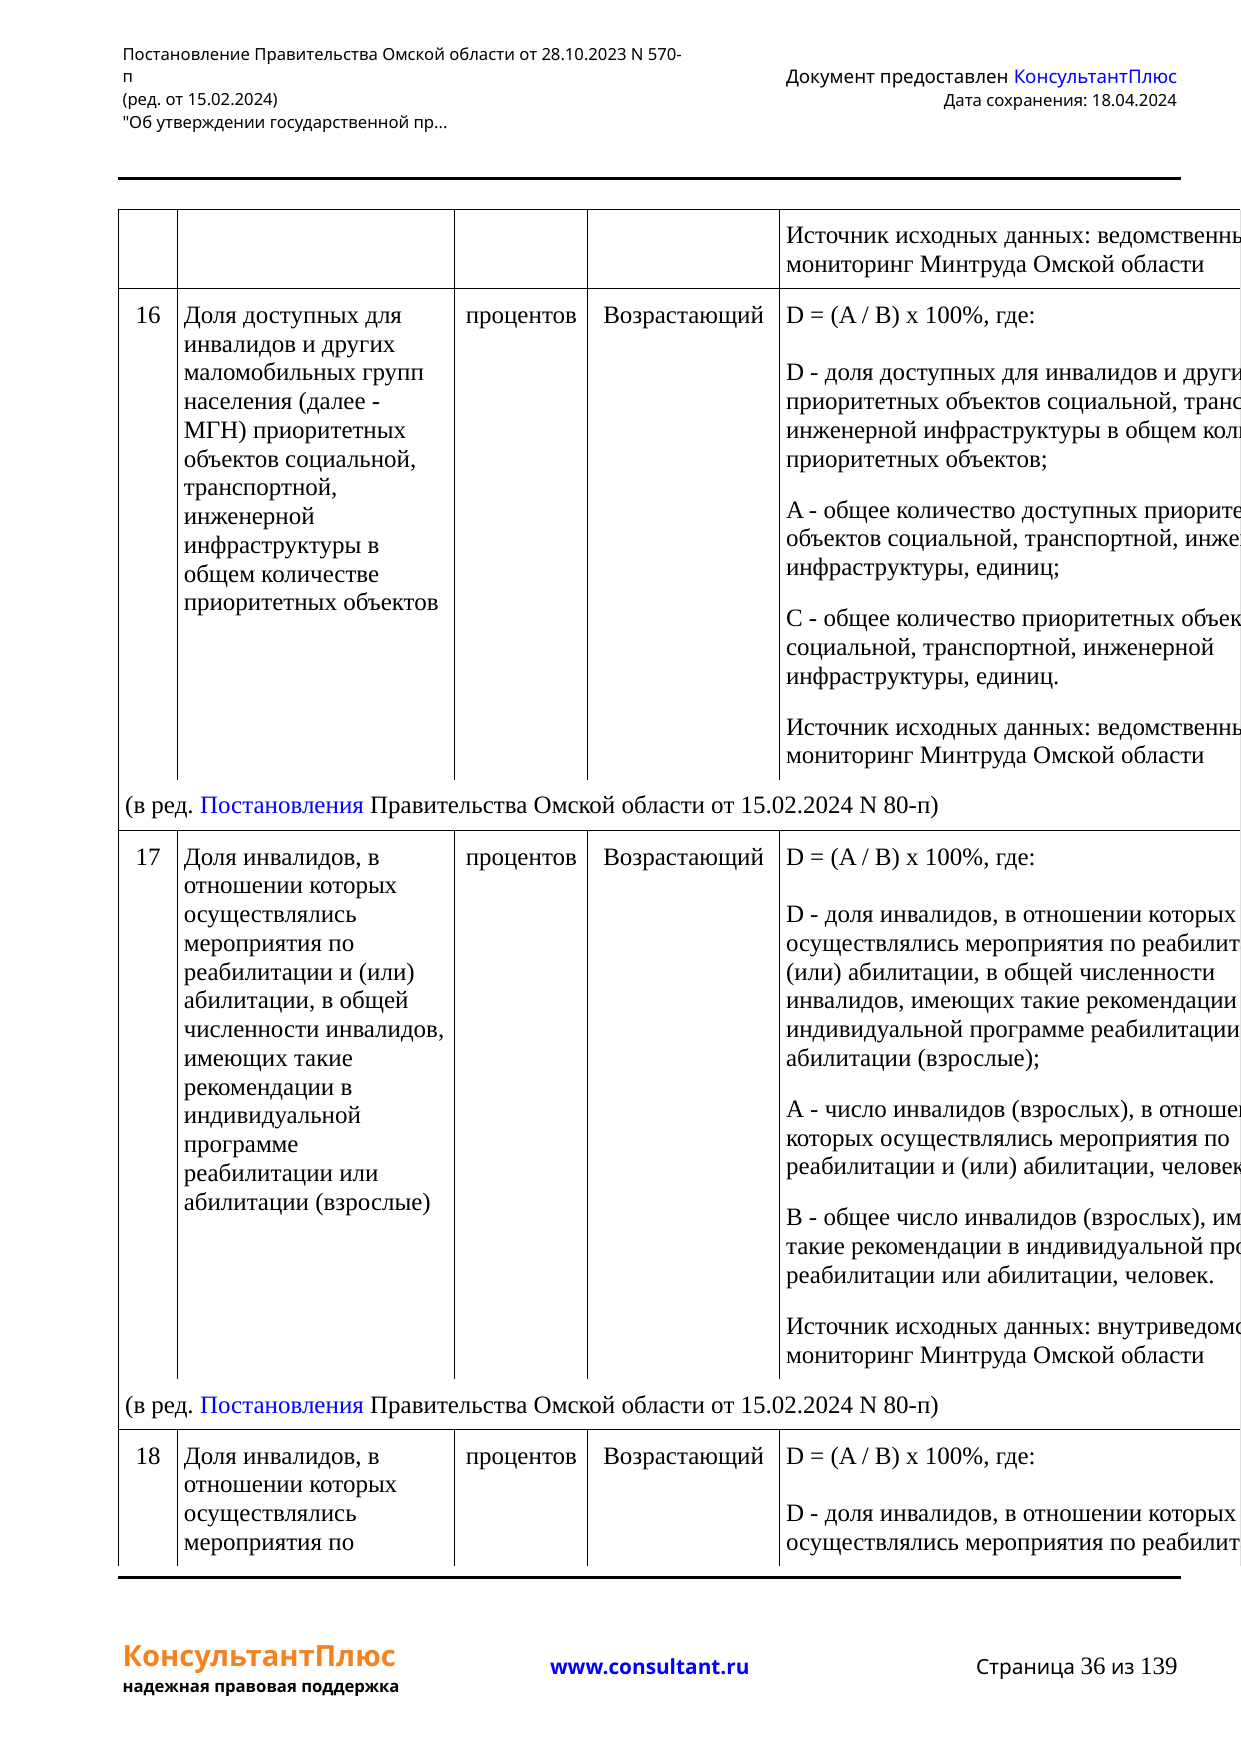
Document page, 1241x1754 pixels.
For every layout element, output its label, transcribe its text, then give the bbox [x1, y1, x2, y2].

table_cell A - общее количество доступных приоритетных объектов социальной, транспортной, инженерной инфраструктуры, единиц; [780, 483, 1240, 592]
table_cell процентов [455, 831, 587, 1379]
table_cell (в ред. Постановления Правительства Омской области от 15.02.2024 N 80-п) [119, 1379, 1240, 1429]
table_cell (в ред. Постановления Правительства Омской области от 15.02.2024 N 80-п) [119, 780, 1240, 830]
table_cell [780, 1430, 1240, 1566]
table_cell Доля инвалидов, в отношении которых осуществлялись мероприятия по реабилитации и (или) абилитации, в общей численности инвалидов, имеющих такие рекомендации в индивидуальной программе реабилитации или абилитации (взрослые) [178, 831, 454, 1379]
table_cell 16 [119, 289, 177, 780]
table_cell 17 [119, 831, 177, 1379]
table_cell Возрастающий [588, 289, 779, 780]
table_cell Источник исходных данных: внутриведомственный мониторинг Минтруда Омской области [780, 1299, 1240, 1379]
table_cell процентов [455, 1430, 587, 1566]
table_cell С - общее количество приоритетных объектов социальной, транспортной, инженерной инфраструктуры, единиц. [780, 592, 1240, 700]
table_cell 18 [119, 1430, 177, 1566]
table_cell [178, 1430, 454, 1566]
table_cell В - общее число инвалидов (взрослых), имеющих такие рекомендации в индивидуальной программе реабилитации или абилитации, человек. [780, 1191, 1240, 1299]
table_cell Источник исходных данных: ведомственный мониторинг Минтруда Омской области [780, 700, 1240, 780]
table_cell Доля доступных для инвалидов и других маломобильных групп населения (далее - МГН) приоритетных объектов социальной, транспортной, инженерной инфраструктуры в общем количестве приоритетных объектов [178, 289, 454, 780]
table_cell Возрастающий [588, 831, 779, 1379]
table_cell Возрастающий [588, 1430, 779, 1566]
table_cell D = (A / B) x 100%, где: D - доля инвалидов, в отношении которых осуществлялись мероприятия по реабилитации и (или) абилитации, в общей численности инвалидов, имеющих такие рекомендации в индивидуальной программе реабилитации или абилитации (взрослые); [780, 831, 1240, 1082]
table_cell А - число инвалидов (взрослых), в отношении которых осуществлялись мероприятия по реабилитации и (или) абилитации, человек; [780, 1082, 1240, 1191]
table_cell D = (A / В) x 100%, где: D - доля доступных для инвалидов и других МГН приоритетных объектов социальной, транспортной, инженерной инфраструктуры в общем количестве приоритетных объектов; [780, 289, 1240, 483]
table_cell Источник исходных данных: ведомственный мониторинг Минтруда Омской области [780, 210, 1240, 288]
table_cell процентов [455, 289, 587, 780]
